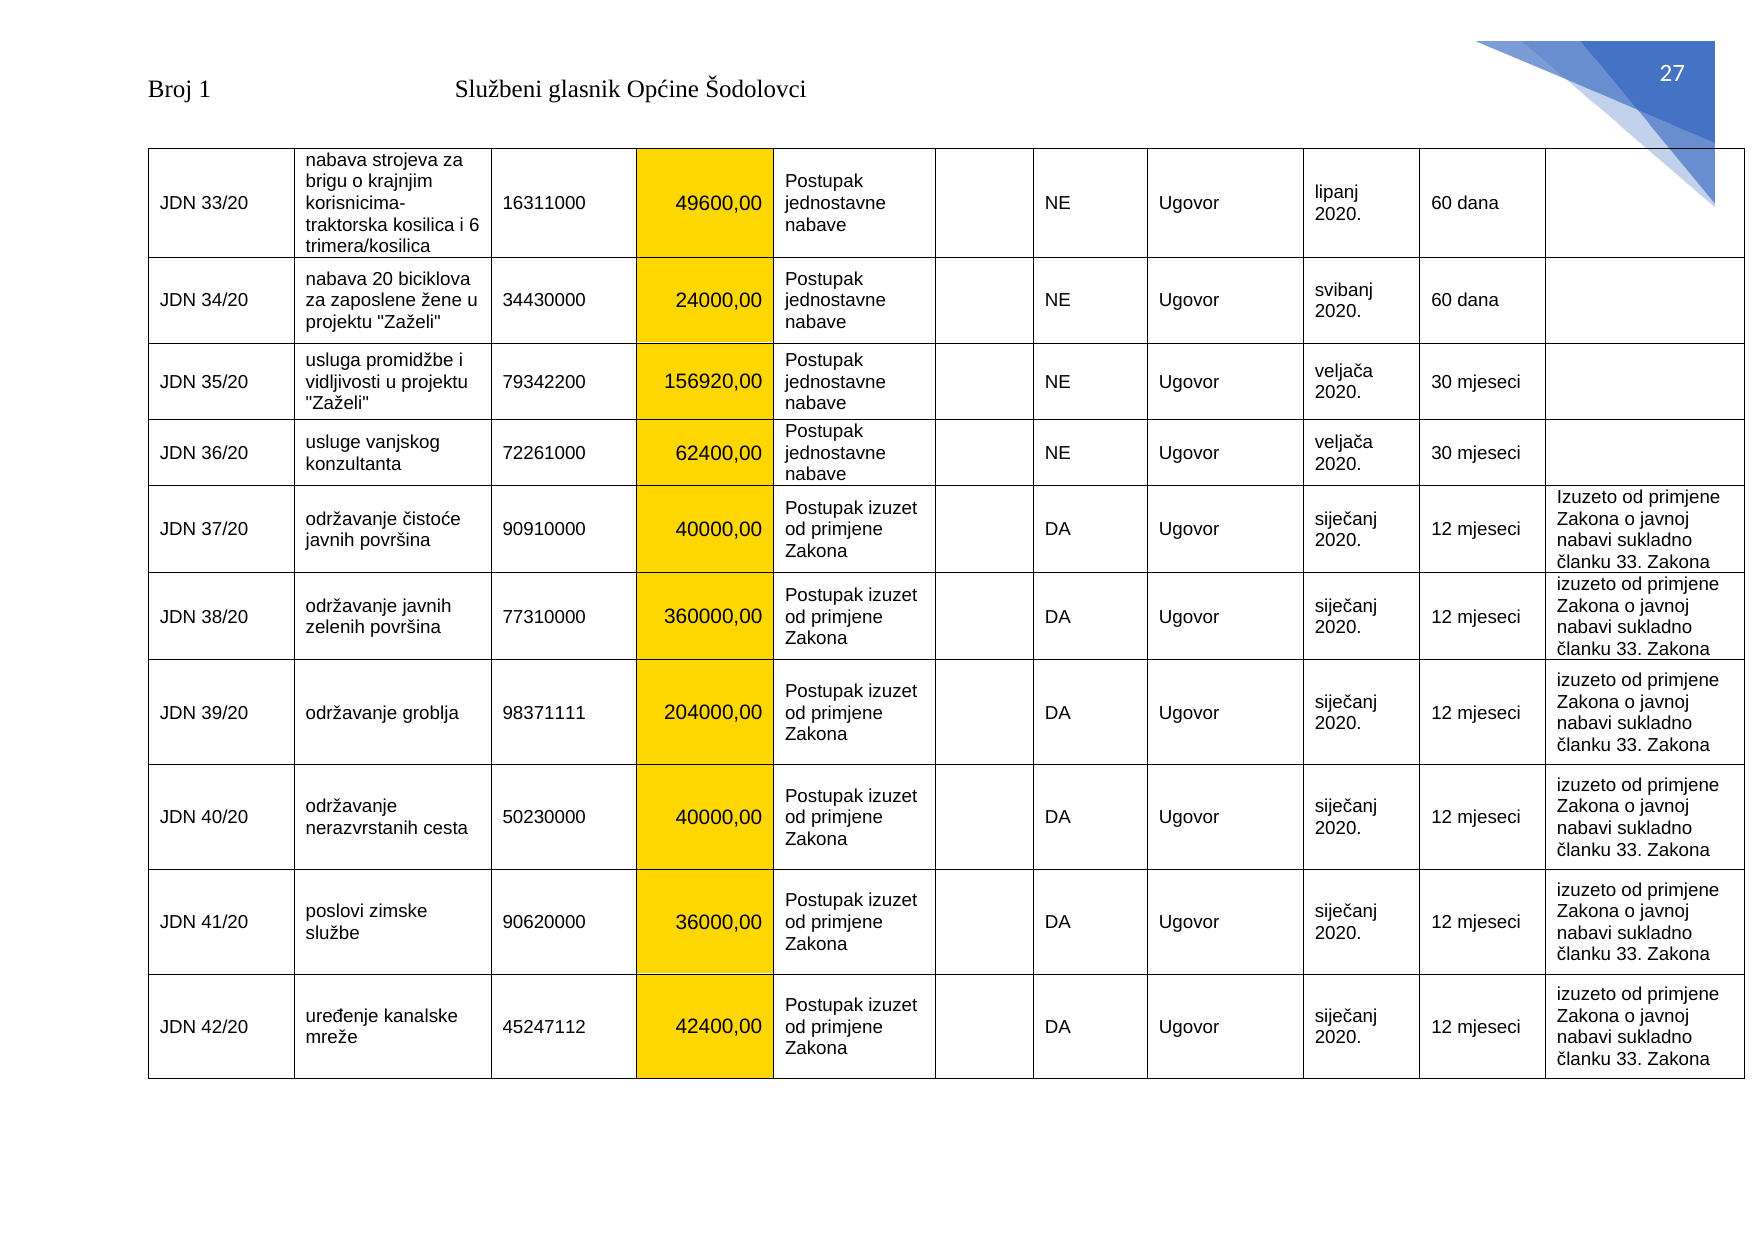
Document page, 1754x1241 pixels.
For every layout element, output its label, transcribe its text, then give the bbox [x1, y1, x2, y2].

table_cell Ugovor [1148, 975, 1303, 1078]
table_cell JDN 38/20 [149, 573, 294, 659]
table_cell 360000,00 [637, 573, 773, 659]
table_cell NE [1034, 149, 1147, 257]
table_cell 77310000 [492, 573, 636, 659]
table_cell Ugovor [1148, 870, 1303, 973]
table_cell 12 mjeseci [1420, 573, 1545, 659]
table_cell DA [1034, 573, 1147, 659]
table_cell održavanje javnih zelenih površina [295, 573, 491, 659]
table_cell Postupak jednostavne nabave [774, 149, 935, 257]
table_cell 62400,00 [637, 420, 773, 485]
table_cell Ugovor [1148, 660, 1303, 764]
table_cell Postupak jednostavne nabave [774, 344, 935, 419]
table_cell Postupak izuzet od primjene Zakona [774, 660, 935, 764]
table_cell [936, 149, 1033, 257]
table_cell 90910000 [492, 486, 636, 572]
table_cell Izuzeto od primjene Zakona o javnoj nabavi sukladno članku 33. Zakona [1546, 486, 1744, 572]
table_cell Postupak izuzet od primjene Zakona [774, 573, 935, 659]
table_cell [936, 486, 1033, 572]
table_cell NE [1034, 420, 1147, 485]
table_cell izuzeto od primjene Zakona o javnoj nabavi sukladno članku 33. Zakona [1546, 765, 1744, 869]
table_cell 12 mjeseci [1420, 660, 1545, 764]
table_cell [1546, 149, 1744, 257]
table_cell DA [1034, 765, 1147, 869]
table_cell 34430000 [492, 258, 636, 342]
table_cell veljača 2020. [1304, 344, 1419, 419]
table_cell [936, 344, 1033, 419]
table_cell DA [1034, 975, 1147, 1078]
table_cell [1546, 344, 1744, 419]
table_cell 40000,00 [637, 486, 773, 572]
table_cell Ugovor [1148, 765, 1303, 869]
table_cell JDN 40/20 [149, 765, 294, 869]
table_cell lipanj 2020. [1304, 149, 1419, 257]
table_cell [936, 975, 1033, 1078]
table_cell [936, 573, 1033, 659]
table_cell 49600,00 [637, 149, 773, 257]
table_cell izuzeto od primjene Zakona o javnoj nabavi sukladno članku 33. Zakona [1546, 573, 1744, 659]
table_cell JDN 42/20 [149, 975, 294, 1078]
table_cell 30 mjeseci [1420, 420, 1545, 485]
table_cell veljača 2020. [1304, 420, 1419, 485]
table_cell 90620000 [492, 870, 636, 973]
table_cell nabava strojeva za brigu o krajnjim korisnicima- traktorska kosilica i 6 trimera/kosilica [295, 149, 491, 257]
table_cell 12 mjeseci [1420, 765, 1545, 869]
table_cell 60 dana [1420, 258, 1545, 342]
table_cell JDN 34/20 [149, 258, 294, 342]
table_cell JDN 33/20 [149, 149, 294, 257]
table_cell poslovi zimske službe [295, 870, 491, 973]
table_cell izuzeto od primjene Zakona o javnoj nabavi sukladno članku 33. Zakona [1546, 870, 1744, 973]
table_cell održavanje čistoće javnih površina [295, 486, 491, 572]
table_cell siječanj 2020. [1304, 870, 1419, 973]
table_cell [1546, 420, 1744, 485]
table_cell NE [1034, 344, 1147, 419]
table_cell siječanj 2020. [1304, 486, 1419, 572]
table_cell Postupak izuzet od primjene Zakona [774, 870, 935, 973]
table_cell 40000,00 [637, 765, 773, 869]
table_cell svibanj 2020. [1304, 258, 1419, 342]
table_cell DA [1034, 870, 1147, 973]
table_cell siječanj 2020. [1304, 660, 1419, 764]
table_cell 60 dana [1420, 149, 1545, 257]
table_cell uređenje kanalske mreže [295, 975, 491, 1078]
table_cell Ugovor [1148, 258, 1303, 342]
table_cell siječanj 2020. [1304, 573, 1419, 659]
table_cell DA [1034, 660, 1147, 764]
table_cell [936, 420, 1033, 485]
table_cell 30 mjeseci [1420, 344, 1545, 419]
table_cell Postupak izuzet od primjene Zakona [774, 975, 935, 1078]
table_cell Ugovor [1148, 573, 1303, 659]
table_cell izuzeto od primjene Zakona o javnoj nabavi sukladno članku 33. Zakona [1546, 660, 1744, 764]
table_cell 156920,00 [637, 344, 773, 419]
table_cell [936, 870, 1033, 973]
table_cell 79342200 [492, 344, 636, 419]
table_cell 72261000 [492, 420, 636, 485]
table_cell nabava 20 biciklova za zaposlene žene u projektu "Zaželi" [295, 258, 491, 342]
table_cell Ugovor [1148, 420, 1303, 485]
table_cell [936, 765, 1033, 869]
table_cell 16311000 [492, 149, 636, 257]
table_cell JDN 41/20 [149, 870, 294, 973]
table_cell JDN 39/20 [149, 660, 294, 764]
table_cell Postupak izuzet od primjene Zakona [774, 486, 935, 572]
table_cell siječanj 2020. [1304, 975, 1419, 1078]
table_cell Ugovor [1148, 149, 1303, 257]
table_cell usluge vanjskog konzultanta [295, 420, 491, 485]
table_cell 36000,00 [637, 870, 773, 973]
picture [1476, 41, 1715, 148]
table_cell Postupak jednostavne nabave [774, 420, 935, 485]
table_cell 204000,00 [637, 660, 773, 764]
table_cell 12 mjeseci [1420, 975, 1545, 1078]
table_cell JDN 36/20 [149, 420, 294, 485]
table_cell usluga promidžbe i vidljivosti u projektu "Zaželi" [295, 344, 491, 419]
table_cell 12 mjeseci [1420, 486, 1545, 572]
table_cell siječanj 2020. [1304, 765, 1419, 869]
table_cell NE [1034, 258, 1147, 342]
table_cell 24000,00 [637, 258, 773, 342]
table_cell [1546, 258, 1744, 342]
table_cell 12 mjeseci [1420, 870, 1545, 973]
table_cell JDN 35/20 [149, 344, 294, 419]
table_cell [936, 660, 1033, 764]
table_cell Ugovor [1148, 486, 1303, 572]
table_cell Ugovor [1148, 344, 1303, 419]
table_cell 98371111 [492, 660, 636, 764]
table_cell 45247112 [492, 975, 636, 1078]
table_cell održavanje nerazvrstanih cesta [295, 765, 491, 869]
table_cell DA [1034, 486, 1147, 572]
table_cell 42400,00 [637, 975, 773, 1078]
table_cell 50230000 [492, 765, 636, 869]
table_cell Postupak izuzet od primjene Zakona [774, 765, 935, 869]
table_cell [936, 258, 1033, 342]
table_cell održavanje groblja [295, 660, 491, 764]
table_cell JDN 37/20 [149, 486, 294, 572]
table_cell izuzeto od primjene Zakona o javnoj nabavi sukladno članku 33. Zakona [1546, 975, 1744, 1078]
table_cell Postupak jednostavne nabave [774, 258, 935, 342]
